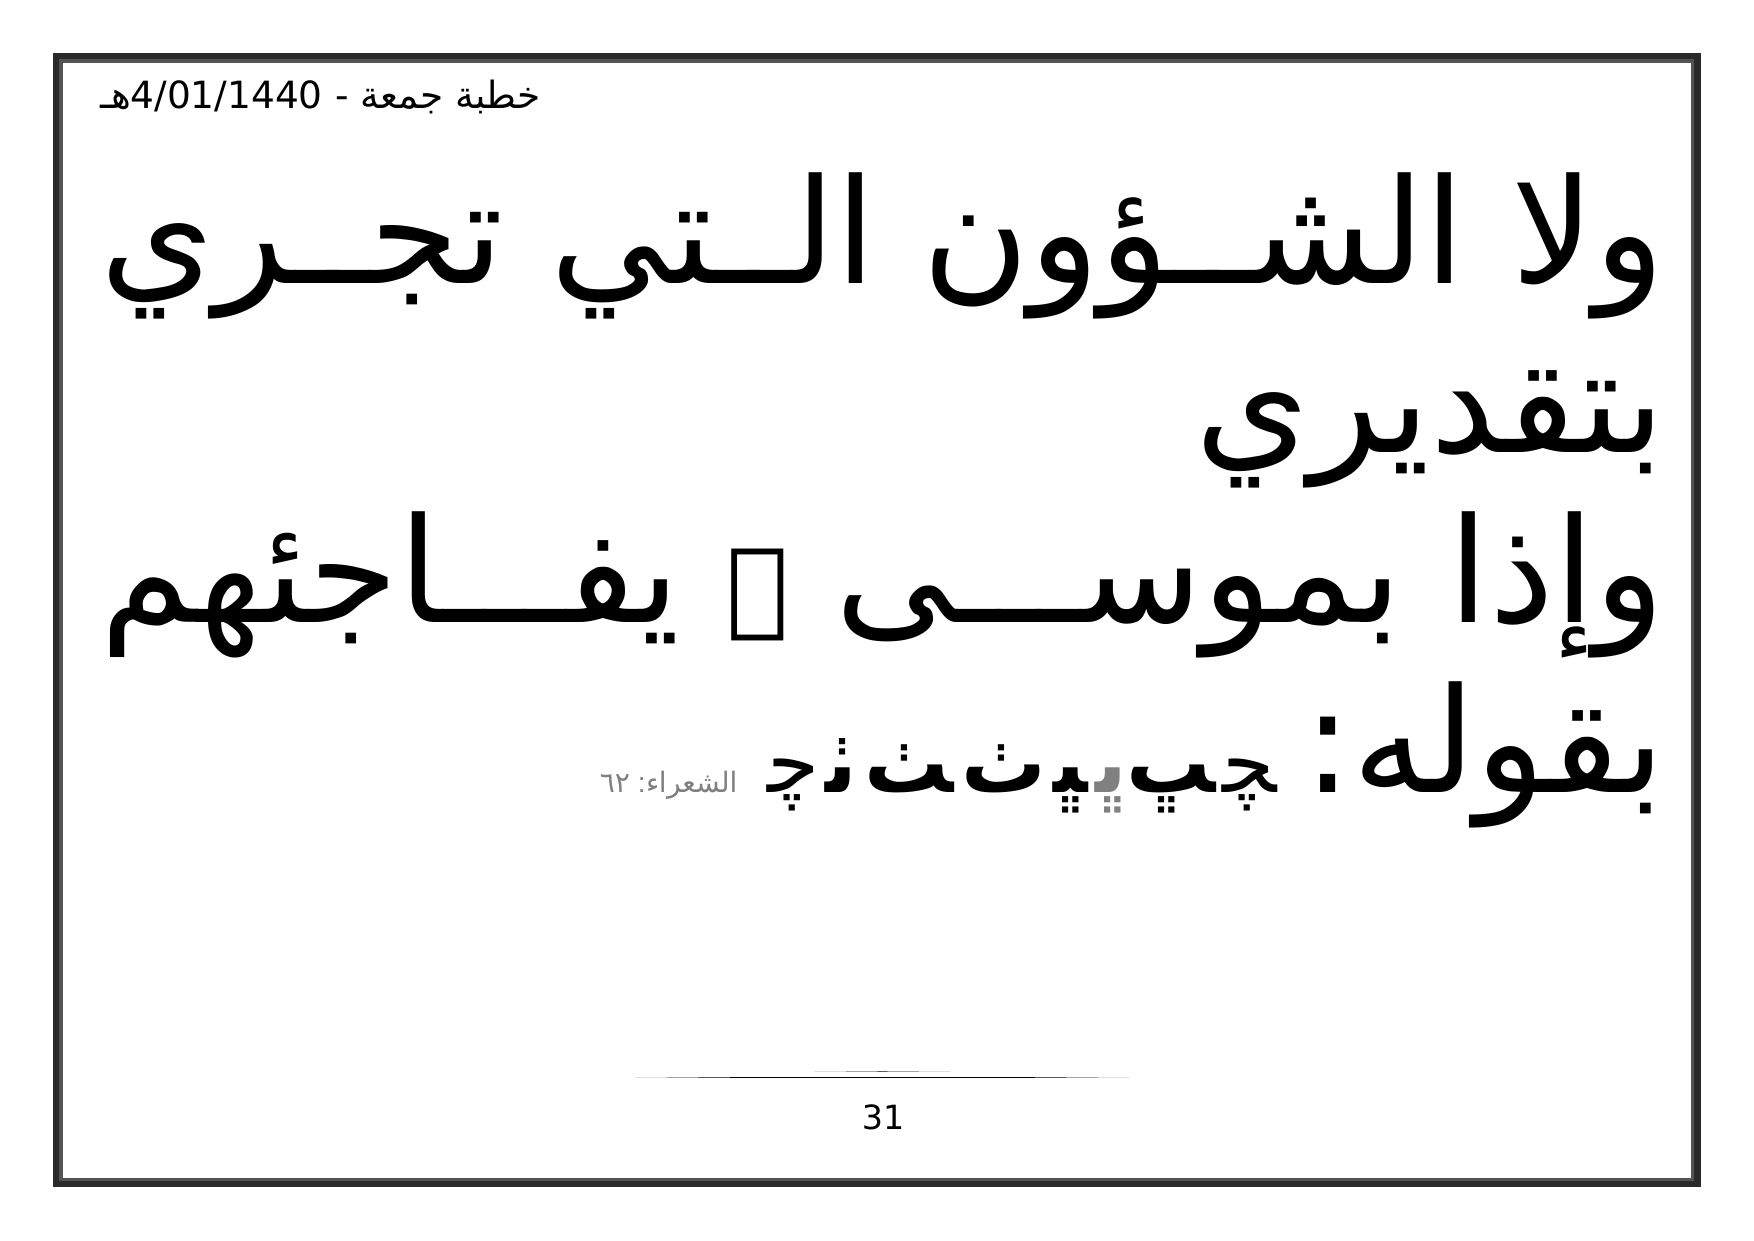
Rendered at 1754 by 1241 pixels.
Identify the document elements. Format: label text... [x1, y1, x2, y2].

text وإذا بموسى يفاجئهم بقوله: ﭽ ﭛﭜ ﭝ ﭞ ﭟ ﭠ ﭼ الشعراء: ٦٢ [100, 487, 1665, 827]
text ولا الشؤون التي تجري بتقديري [100, 148, 1665, 487]
